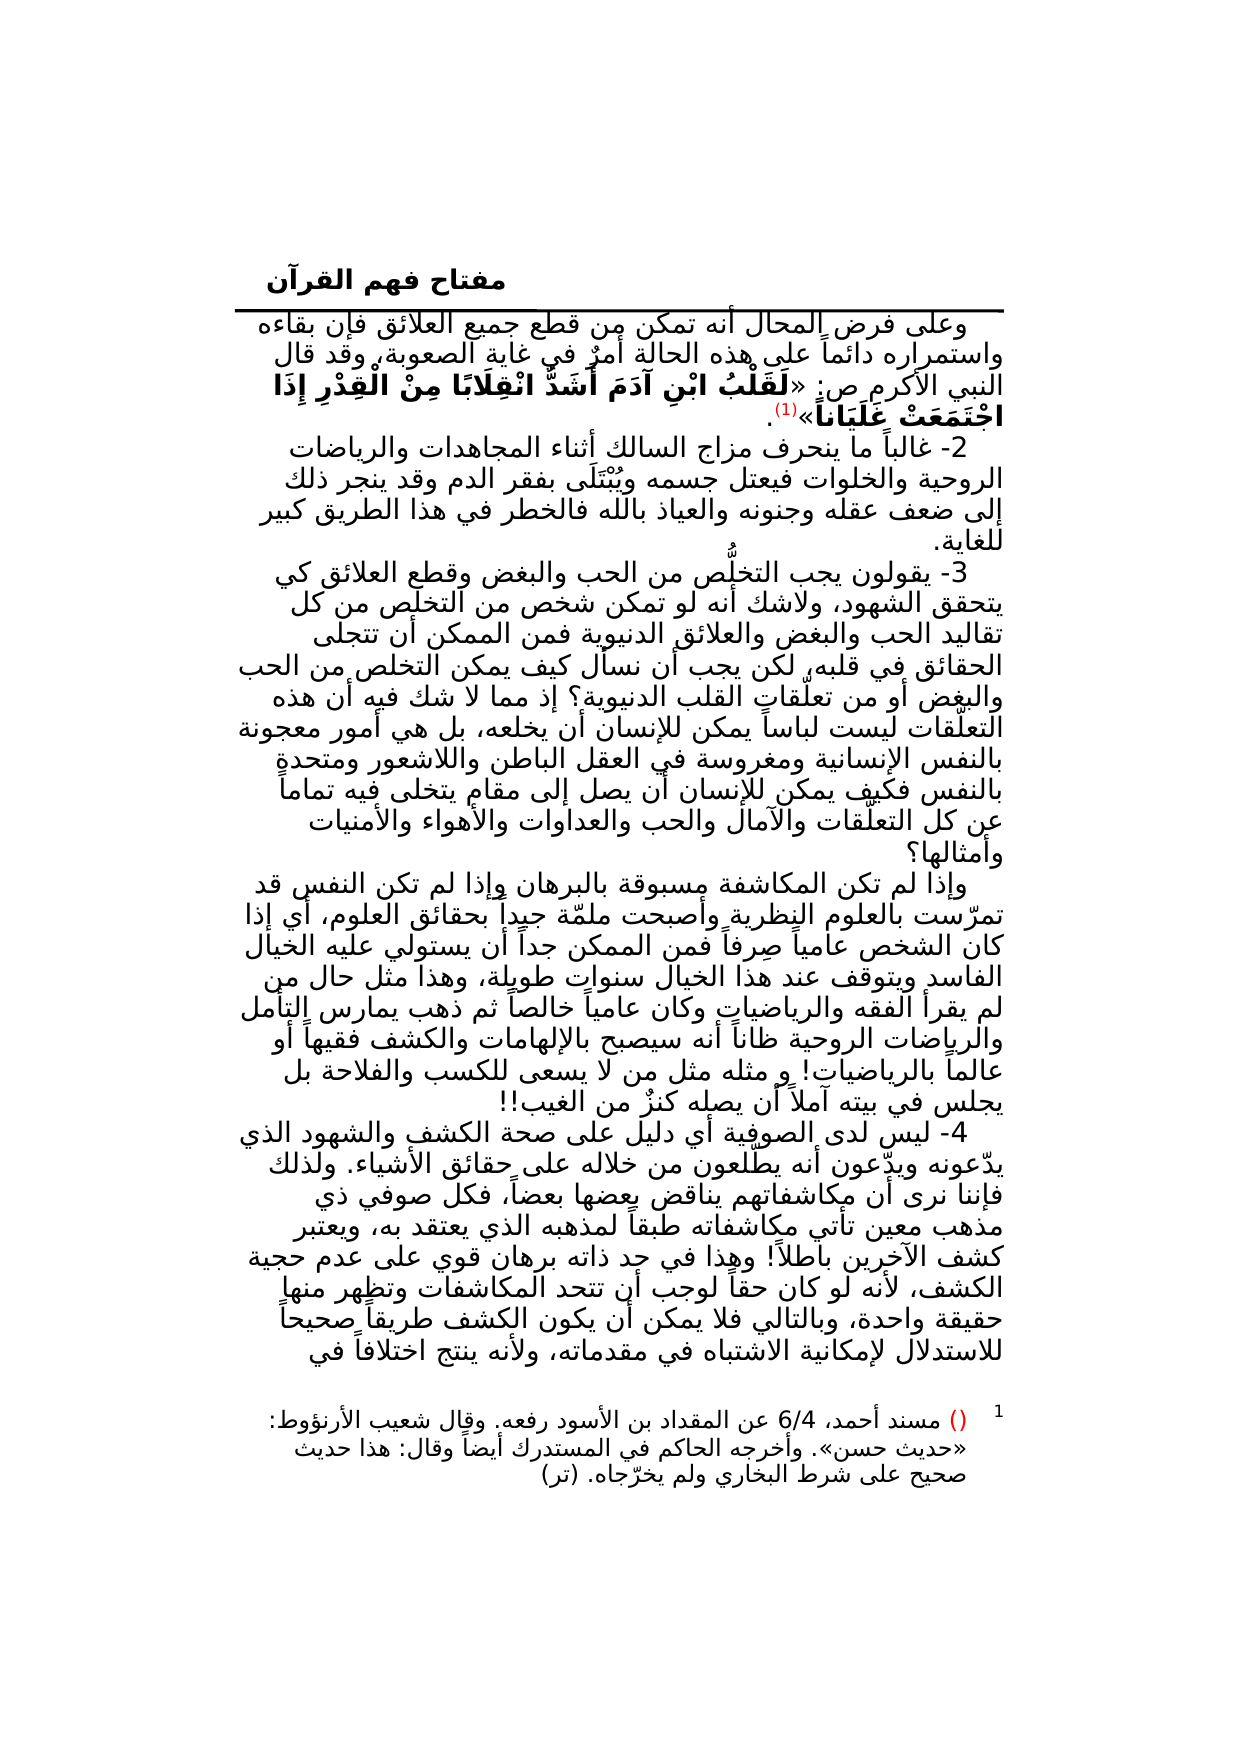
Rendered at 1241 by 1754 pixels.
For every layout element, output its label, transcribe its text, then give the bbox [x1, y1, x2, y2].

text وعلى فرض المحال أنه تمكن من قطع جميع العلائق فإن بقاءه واستمراره دائماً على هذه الحالة أمرٌ في غاية الصعوبة، وقد قال النبي الأكرم ص: «لَقَلْبُ ابْنِ آدَمَ أَشَدُّ انْقِلَابًا مِنْ الْقِدْرِ إِذَا اجْتَمَعَتْ غَلَيَاناً»(). [236, 308, 1004, 433]
text 3- يقولون يجب التخلُّص من الحب والبغض وقطع العلائق كي يتحقق الشهود، ولاشك أنه لو تمكن شخص من التخلص من كل تقاليد الحب والبغض والعلائق الدنيوية فمن الممكن أن تتجلى الحقائق في قلبه، لكن يجب أن نسأل كيف يمكن التخلص من الحب والبغض أو من تعلّقات القلب الدنيوية؟ إذ مما لا شك فيه أن هذه التعلّقات ليست لباساً يمكن للإنسان أن يخلعه، بل هي أمور معجونة بالنفس الإنسانية ومغروسة في العقل الباطن واللاشعور ومتحدة بالنفس فكيف يمكن للإنسان أن يصل إلى مقام يتخلى فيه تماماً عن كل التعلّقات والآمال والحب والعداوات والأهواء والأمنيات وأمثالها؟ [236, 557, 1004, 868]
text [236, 1118, 1004, 1367]
text وإذا لم تكن المكاشفة مسبوقة بالبرهان وإذا لم تكن النفس قد تمرّست بالعلوم النظرية وأصبحت ملمّة جيداً بحقائق العلوم، أي إذا كان الشخص عامياً صِرفاً فمن الممكن جداً أن يستولي عليه الخيال الفاسد ويتوقف عند هذا الخيال سنوات طويلة، وهذا مثل حال من لم يقرأ الفقه والرياضيات وكان عامياً خالصاً ثم ذهب يمارس التأمل والرياضات الروحية ظاناً أنه سيصبح بالإلهامات والكشف فقيهاً أو عالماً بالرياضيات! و مثله مثل من لا يسعى للكسب والفلاحة بل يجلس في بيته آملاً أن يصله كنزٌ من الغيب!! [236, 868, 1004, 1118]
text 2- غالباً ما ينحرف مزاج السالك أثناء المجاهدات والرياضات الروحية والخلوات فيعتل جسمه ويُبْتَلَى بفقر الدم وقد ينجر ذلك إلى ضعف عقله وجنونه والعياذ بالله فالخطر في هذا الطريق كبير للغاية. [236, 433, 1004, 557]
